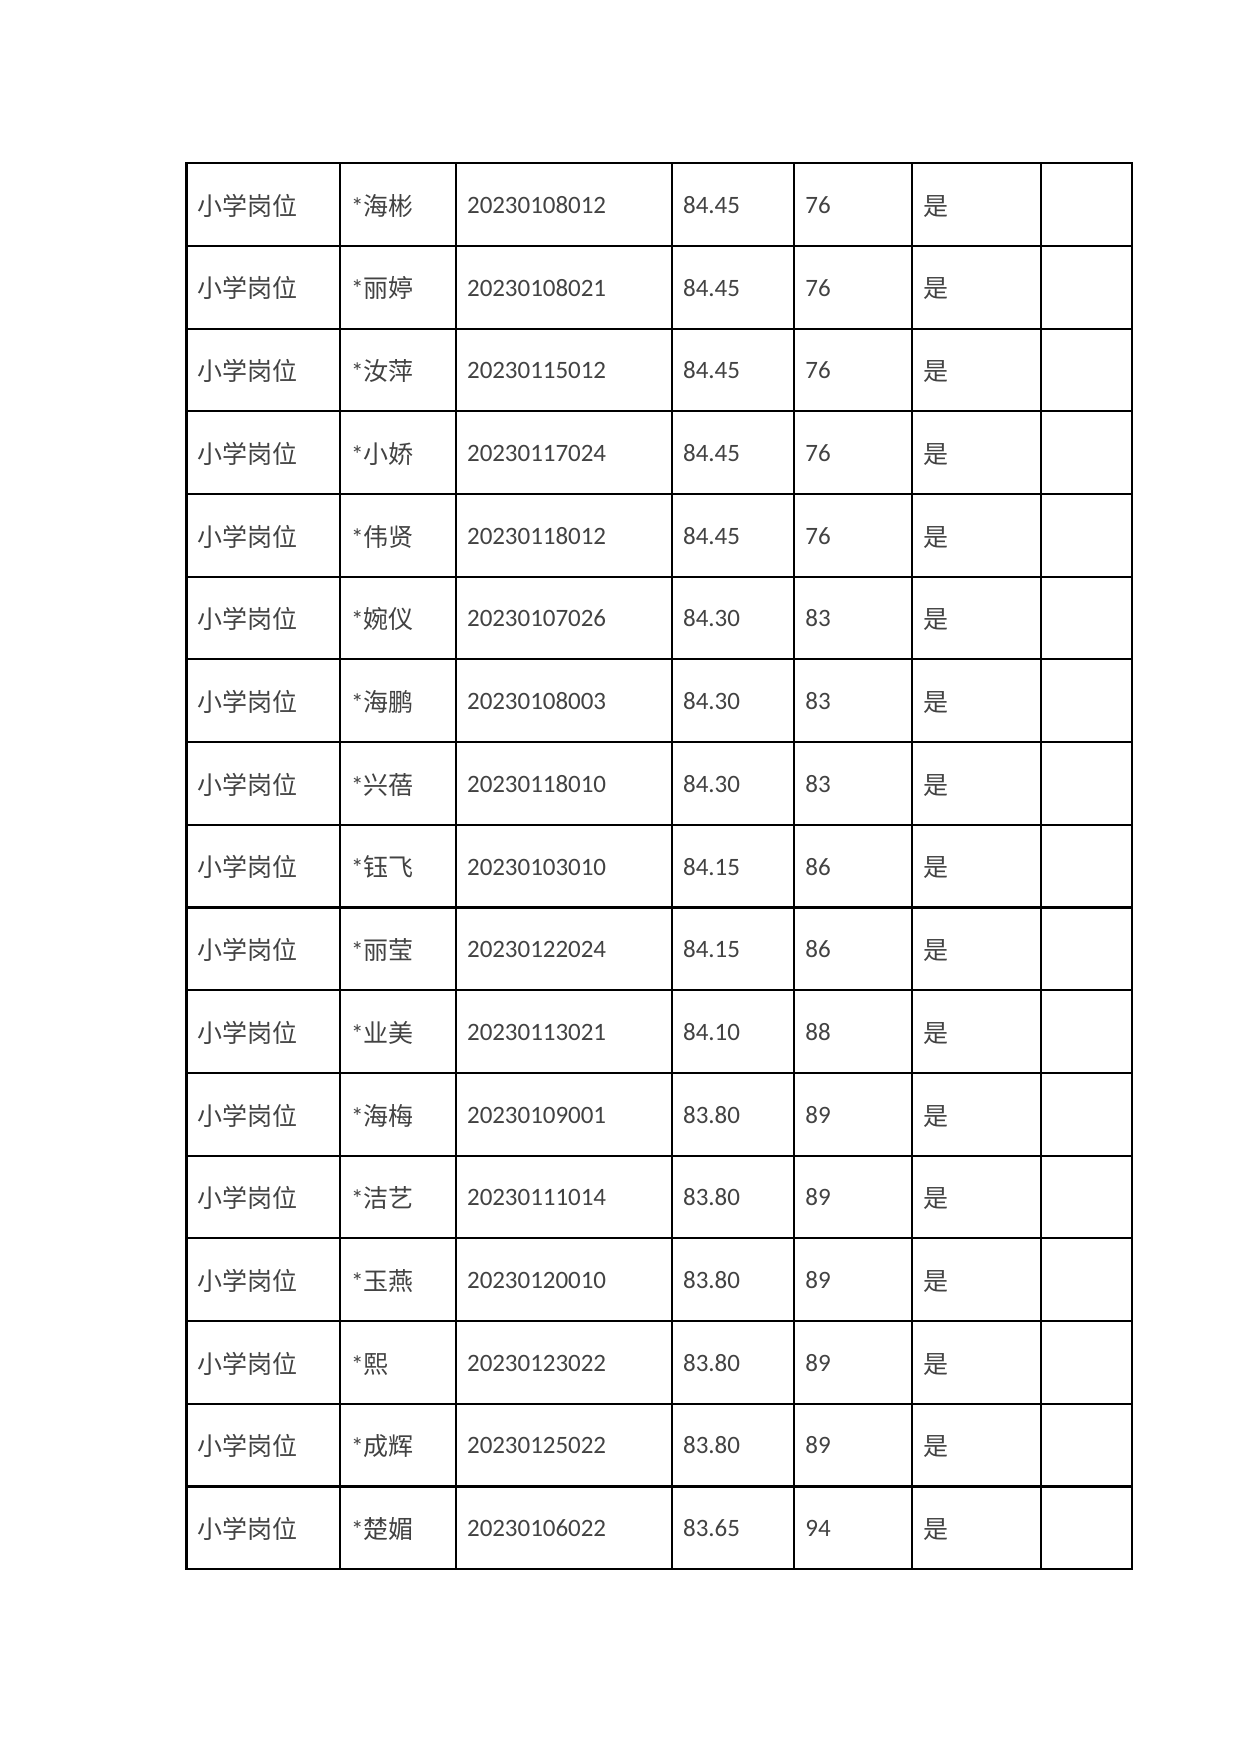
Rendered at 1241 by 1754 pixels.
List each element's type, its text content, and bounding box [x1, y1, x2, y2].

table_cell *丽婷 [341, 247, 455, 327]
table_cell 20230106022 [457, 1488, 671, 1568]
table_cell 20230109001 [457, 1074, 671, 1154]
table_cell 小学岗位 [188, 826, 339, 906]
table_cell [1042, 330, 1131, 410]
table_cell 是 [913, 909, 1040, 989]
table_cell *业美 [341, 991, 455, 1072]
table_cell 是 [913, 826, 1040, 906]
table_cell 是 [913, 412, 1040, 493]
table_cell 94 [795, 1488, 911, 1568]
table_cell 小学岗位 [188, 330, 339, 410]
table_cell *海梅 [341, 1074, 455, 1154]
table_cell [1042, 164, 1131, 245]
table_cell 76 [795, 330, 911, 410]
table_cell 20230108021 [457, 247, 671, 327]
table_cell 84.30 [673, 578, 793, 658]
table_cell 84.45 [673, 247, 793, 327]
table_cell 84.45 [673, 330, 793, 410]
table_cell *玉燕 [341, 1239, 455, 1320]
table_cell *钰飞 [341, 826, 455, 906]
table_cell 20230111014 [457, 1157, 671, 1237]
table_cell 20230117024 [457, 412, 671, 493]
table_cell *海彬 [341, 164, 455, 245]
table_cell 是 [913, 1405, 1040, 1485]
table_cell 小学岗位 [188, 1488, 339, 1568]
table_cell 83.80 [673, 1405, 793, 1485]
table_cell 是 [913, 247, 1040, 327]
table_cell 是 [913, 164, 1040, 245]
table_cell 84.45 [673, 495, 793, 576]
table_cell 是 [913, 991, 1040, 1072]
table_cell 76 [795, 412, 911, 493]
table_cell *婉仪 [341, 578, 455, 658]
table_cell *海鹏 [341, 660, 455, 741]
table_cell 20230108003 [457, 660, 671, 741]
table_cell 是 [913, 1488, 1040, 1568]
table_cell 是 [913, 1157, 1040, 1237]
table_cell 小学岗位 [188, 660, 339, 741]
table_cell 20230122024 [457, 909, 671, 989]
table_cell [1042, 826, 1131, 906]
table_cell 84.45 [673, 164, 793, 245]
table_cell [1042, 991, 1131, 1072]
table_cell 20230115012 [457, 330, 671, 410]
table_cell 86 [795, 909, 911, 989]
table_cell [1042, 247, 1131, 327]
table_cell 83.80 [673, 1322, 793, 1403]
table_cell 20230118010 [457, 743, 671, 824]
table_cell 小学岗位 [188, 909, 339, 989]
table_cell 89 [795, 1157, 911, 1237]
table_cell 小学岗位 [188, 991, 339, 1072]
table_cell 小学岗位 [188, 1239, 339, 1320]
table_cell [1042, 1405, 1131, 1485]
table_cell [1042, 1157, 1131, 1237]
table_cell 是 [913, 1322, 1040, 1403]
table_cell [1042, 1322, 1131, 1403]
table_cell 小学岗位 [188, 743, 339, 824]
table_cell 83.80 [673, 1157, 793, 1237]
table_cell 84.10 [673, 991, 793, 1072]
table_cell [1042, 412, 1131, 493]
table_cell 83 [795, 578, 911, 658]
table_cell 小学岗位 [188, 1405, 339, 1485]
table_cell 83 [795, 743, 911, 824]
table_cell 83 [795, 660, 911, 741]
table_cell *楚媚 [341, 1488, 455, 1568]
table_cell 89 [795, 1074, 911, 1154]
table_cell 88 [795, 991, 911, 1072]
table_cell [1042, 909, 1131, 989]
table_cell 83.65 [673, 1488, 793, 1568]
table_cell 小学岗位 [188, 1074, 339, 1154]
table_cell [1042, 1074, 1131, 1154]
table_cell 小学岗位 [188, 1157, 339, 1237]
table_cell 83.80 [673, 1239, 793, 1320]
table_cell 84.45 [673, 412, 793, 493]
table_cell [1042, 1239, 1131, 1320]
table_cell 是 [913, 743, 1040, 824]
table_cell 84.15 [673, 909, 793, 989]
table_cell *小娇 [341, 412, 455, 493]
table_cell 20230120010 [457, 1239, 671, 1320]
table_cell *成辉 [341, 1405, 455, 1485]
table_cell 小学岗位 [188, 247, 339, 327]
table_cell 89 [795, 1239, 911, 1320]
table_cell [1042, 578, 1131, 658]
table_cell 小学岗位 [188, 164, 339, 245]
table_cell 76 [795, 164, 911, 245]
table_cell *伟贤 [341, 495, 455, 576]
table_cell 20230118012 [457, 495, 671, 576]
table_cell [1042, 1488, 1131, 1568]
table_cell 20230107026 [457, 578, 671, 658]
table_cell 20230108012 [457, 164, 671, 245]
table_cell 小学岗位 [188, 495, 339, 576]
table_cell 小学岗位 [188, 1322, 339, 1403]
table_cell 是 [913, 330, 1040, 410]
table_cell *洁艺 [341, 1157, 455, 1237]
table_cell 76 [795, 247, 911, 327]
table_cell *丽莹 [341, 909, 455, 989]
table_cell 84.30 [673, 660, 793, 741]
table_cell 84.30 [673, 743, 793, 824]
table_cell 83.80 [673, 1074, 793, 1154]
table_cell [1042, 743, 1131, 824]
table_cell [1042, 495, 1131, 576]
table_cell 84.15 [673, 826, 793, 906]
table_cell 86 [795, 826, 911, 906]
table_cell 小学岗位 [188, 578, 339, 658]
table_cell 是 [913, 1074, 1040, 1154]
table_cell 20230113021 [457, 991, 671, 1072]
table_cell 是 [913, 495, 1040, 576]
table_cell [1042, 660, 1131, 741]
table_cell 是 [913, 1239, 1040, 1320]
table_cell *熙 [341, 1322, 455, 1403]
table_cell 是 [913, 660, 1040, 741]
table_cell 20230103010 [457, 826, 671, 906]
table_cell 是 [913, 578, 1040, 658]
table_cell 小学岗位 [188, 412, 339, 493]
table_cell *汝萍 [341, 330, 455, 410]
table_cell 89 [795, 1405, 911, 1485]
table_cell 89 [795, 1322, 911, 1403]
table_cell *兴蓓 [341, 743, 455, 824]
table_cell 20230125022 [457, 1405, 671, 1485]
table_cell 20230123022 [457, 1322, 671, 1403]
table_cell 76 [795, 495, 911, 576]
